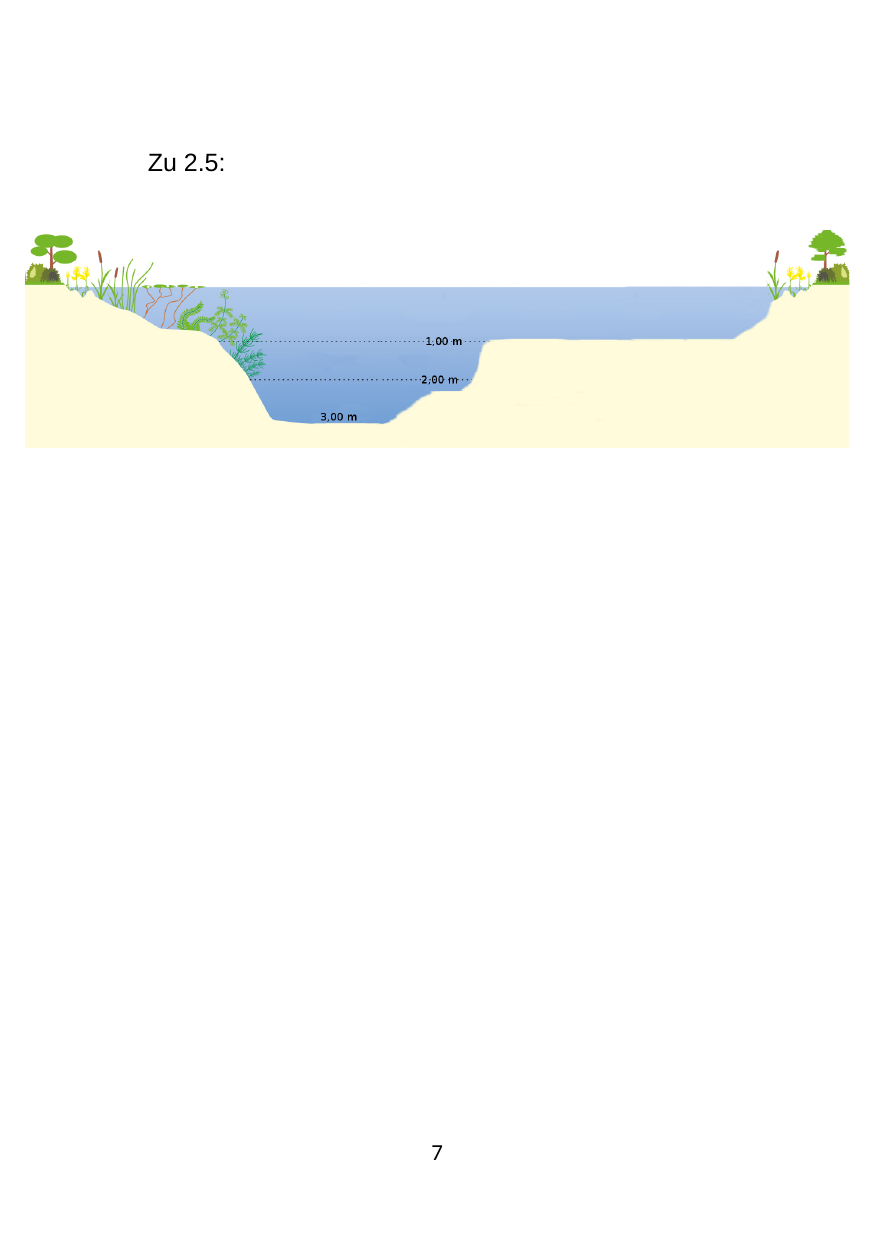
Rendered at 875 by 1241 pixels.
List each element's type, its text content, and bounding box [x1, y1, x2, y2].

picture [25, 207, 850, 448]
text Zu 2.5: [148, 148, 726, 176]
